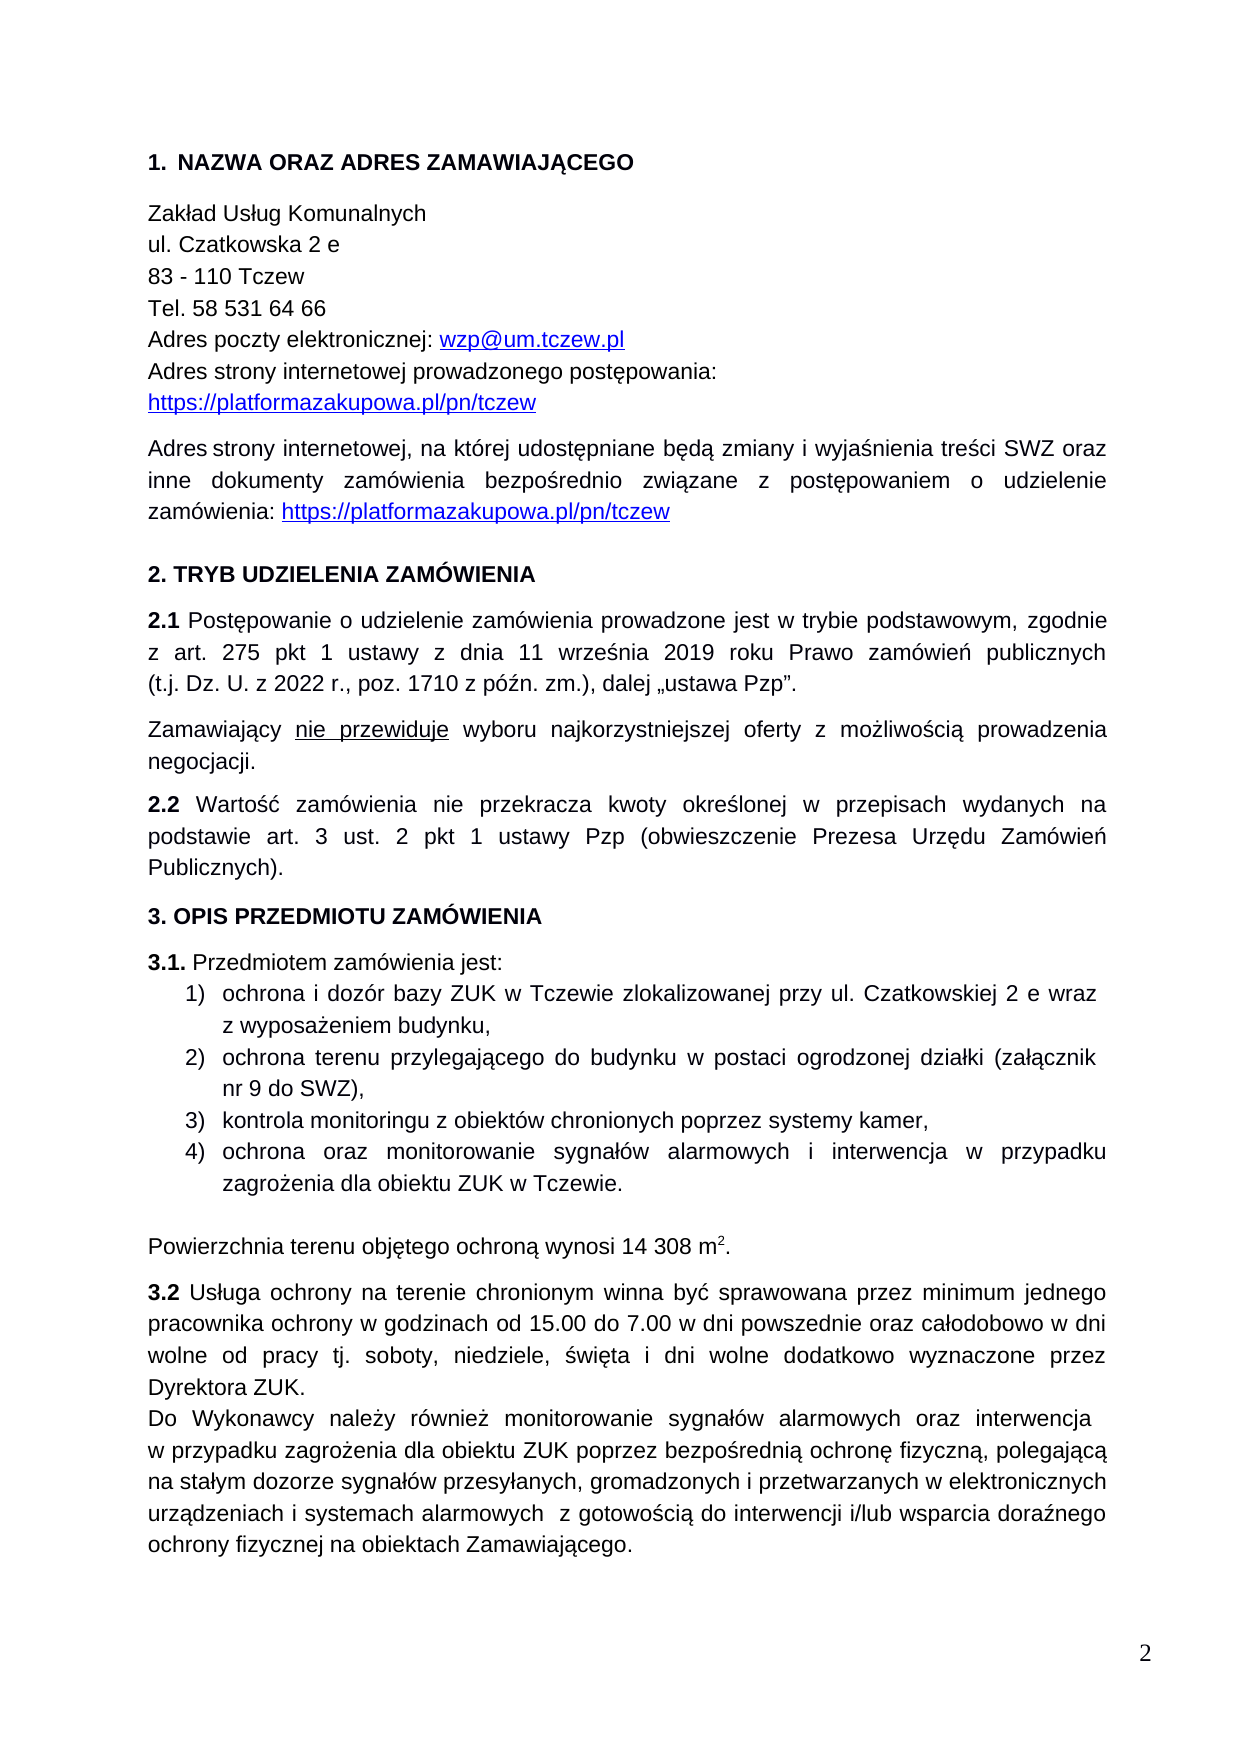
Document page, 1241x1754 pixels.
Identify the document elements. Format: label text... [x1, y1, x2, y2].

text 2.1 Postępowanie o udzielenie zamówienia prowadzone jest w trybie podstawowym, zgodnie z art. 275 pkt 1 ustawy z dnia 11 września 2019 roku Prawo zamówień publicznych (t.j. Dz. U. z 2022 r., poz. 1710 z późn. zm.), dalej „ustawa Pzp”. [148, 607, 1107, 697]
text Zamawiający nie przewiduje wyboru najkorzystniejszej oferty z możliwością prowadzenia negocjacji. [148, 716, 1107, 774]
text Adres strony internetowej, na której udostępniane będą zmiany i wyjaśnienia treści SWZ oraz inne dokumenty zamówienia bezpośrednio związane z postępowaniem o udzielenie zamówienia: https://platformazakupowa.pl/pn/tczew [148, 435, 1107, 524]
text Adres strony internetowej prowadzonego postępowania: https://platformazakupowa.pl/pn/tczew [148, 358, 1107, 416]
text Adres poczty elektronicznej: wzp@um.tczew.pl [148, 326, 1107, 352]
list kontrola monitoringu z obiektów chronionych poprzez systemy kamer, [185, 1107, 1107, 1133]
text Zakład Usług Komunalnych [148, 200, 1107, 226]
text 2. TRYB UDZIELENIA ZAMÓWIENIA [148, 561, 1107, 588]
text 3.2 Usługa ochrony na terenie chronionym winna być sprawowana przez minimum jednego pracownika ochrony w godzinach od 15.00 do 7.00 w dni powszednie oraz całodobowo w dni wolne od pracy tj. soboty, niedziele, święta i dni wolne dodatkowo wyznaczone przez Dyrektora ZUK. [148, 1279, 1107, 1400]
list ochrona oraz monitorowanie sygnałów alarmowych i interwencja w przypadku zagrożenia dla obiektu ZUK w Tczewie. [185, 1138, 1107, 1196]
text Do Wykonawcy należy również monitorowanie sygnałów alarmowych oraz interwencja w przypadku zagrożenia dla obiektu ZUK poprzez bezpośrednią ochronę fizyczną, polegającą na stałym dozorze sygnałów przesyłanych, gromadzonych i przetwarzanych w elektronicznych urządzeniach i systemach alarmowych z gotowością do interwencji i/lub wsparcia doraźnego ochrony fizycznej na obiektach Zamawiającego. [148, 1405, 1107, 1558]
text Tel. 58 531 64 66 [148, 294, 1107, 321]
list Przedmiotem zamówienia jest: [148, 949, 1107, 975]
text 2.2 Wartość zamówienia nie przekracza kwoty określonej w przepisach wydanych na podstawie art. 3 ust. 2 pkt 1 ustawy Pzp (obwieszczenie Prezesa Urzędu Zamówień Publicznych). [148, 791, 1107, 881]
list ochrona i dozór bazy ZUK w Tczewie zlokalizowanej przy ul. Czatkowskiej 2 e wraz z wyposażeniem budynku, [185, 980, 1107, 1038]
text 3. OPIS PRZEDMIOTU ZAMÓWIENIA [148, 903, 1107, 929]
text Powierzchnia terenu objętego ochroną wynosi 14 308 m2. [148, 1233, 1107, 1259]
text ul. Czatkowska 2 e [148, 231, 1107, 258]
list ochrona terenu przylegającego do budynku w postaci ogrodzonej działki (załącznik nr 9 do SWZ), [185, 1043, 1107, 1101]
list NAZWA ORAZ ADRES ZAMAWIAJĄCEGO [148, 145, 1107, 176]
text 83 - 110 Tczew [148, 263, 1107, 289]
